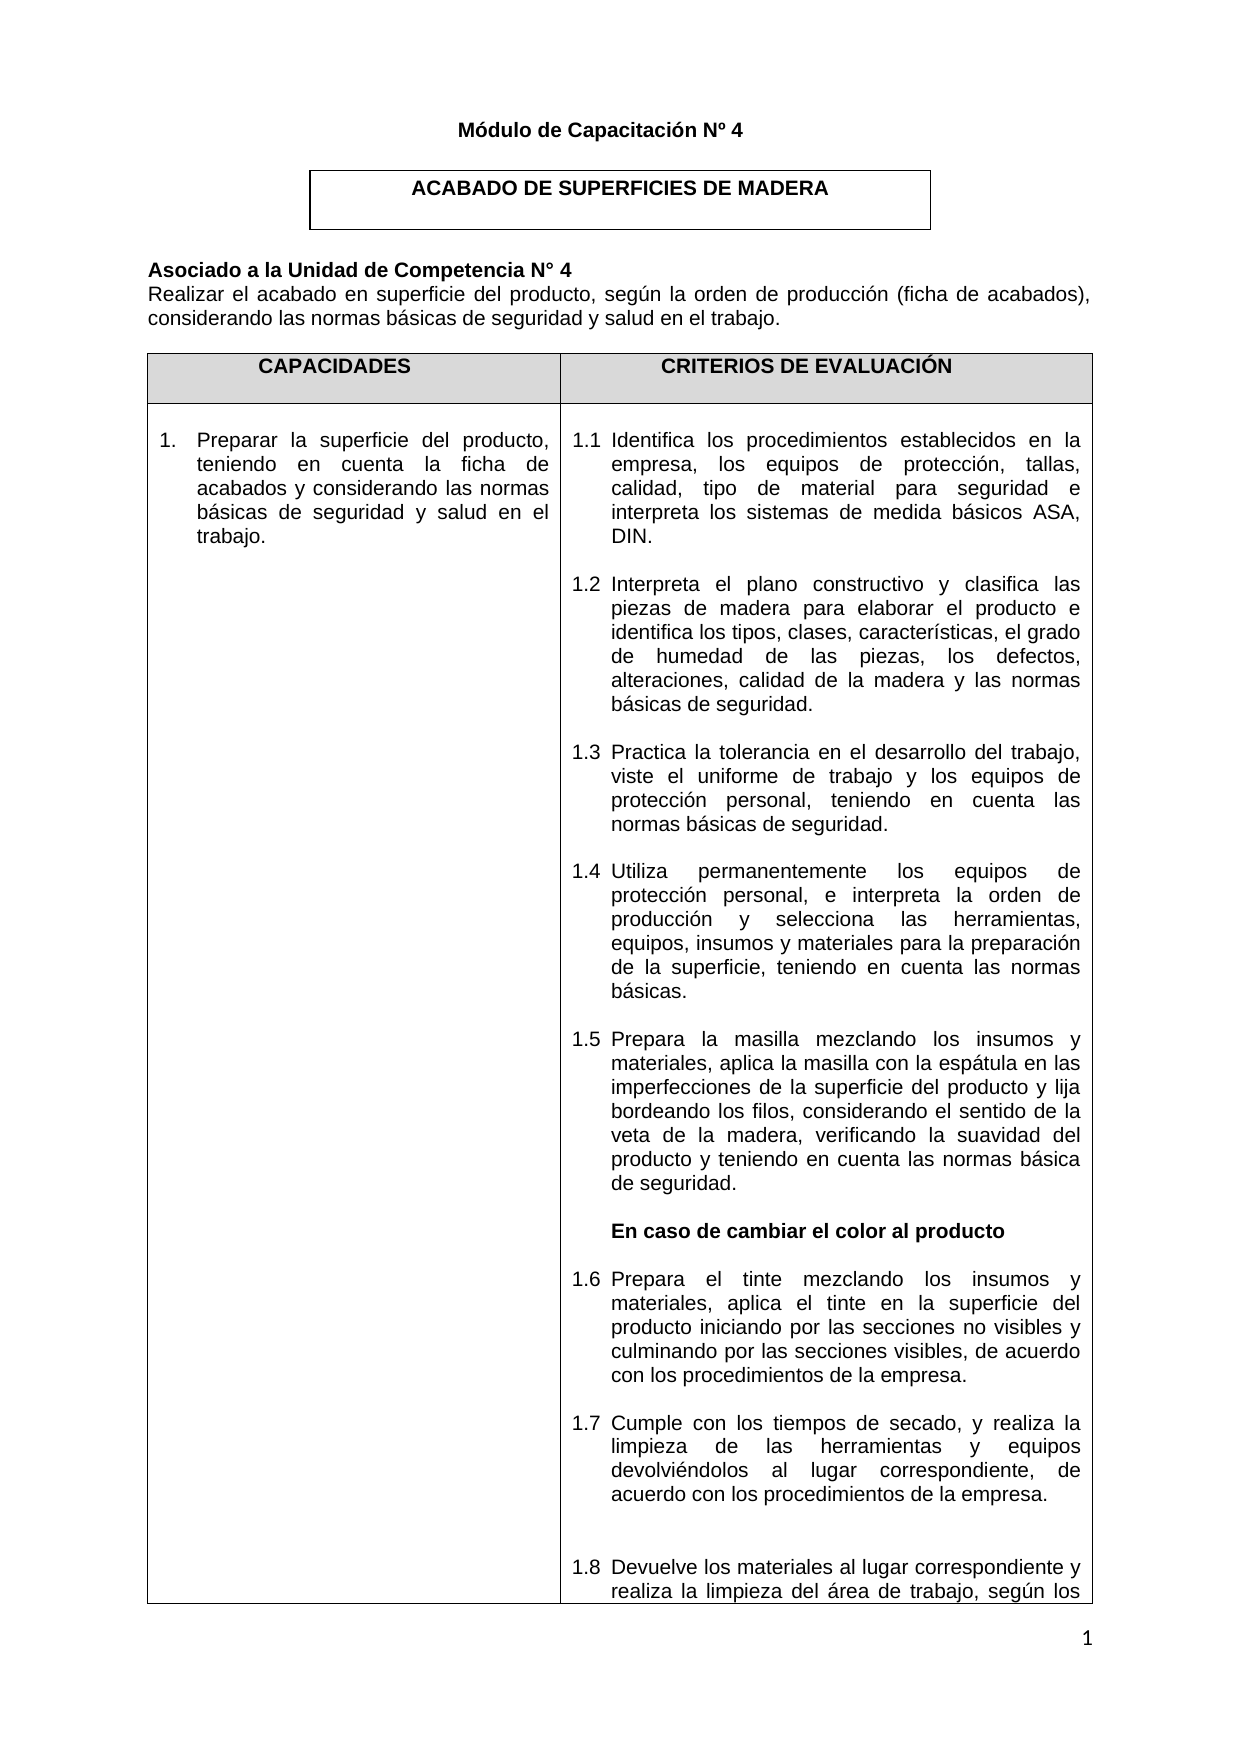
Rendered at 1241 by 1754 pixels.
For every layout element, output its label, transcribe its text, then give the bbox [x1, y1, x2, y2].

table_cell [561, 404, 1092, 1602]
text Módulo de Capacitación Nº 4 [148, 118, 1053, 142]
text Realizar el acabado en superficie del producto, según la orden de producción (ficha de acabados), considerando las normas básicas de seguridad y salud en el trabajo. [148, 281, 1092, 329]
table_header CAPACIDADES [148, 354, 560, 403]
table_header ACABADO DE SUPERFICIES DE MADERA [311, 171, 930, 228]
table_header CRITERIOS DE EVALUACIÓN [561, 354, 1092, 403]
text Asociado a la Unidad de Competencia N° 4 [148, 257, 1092, 281]
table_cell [148, 404, 560, 1602]
